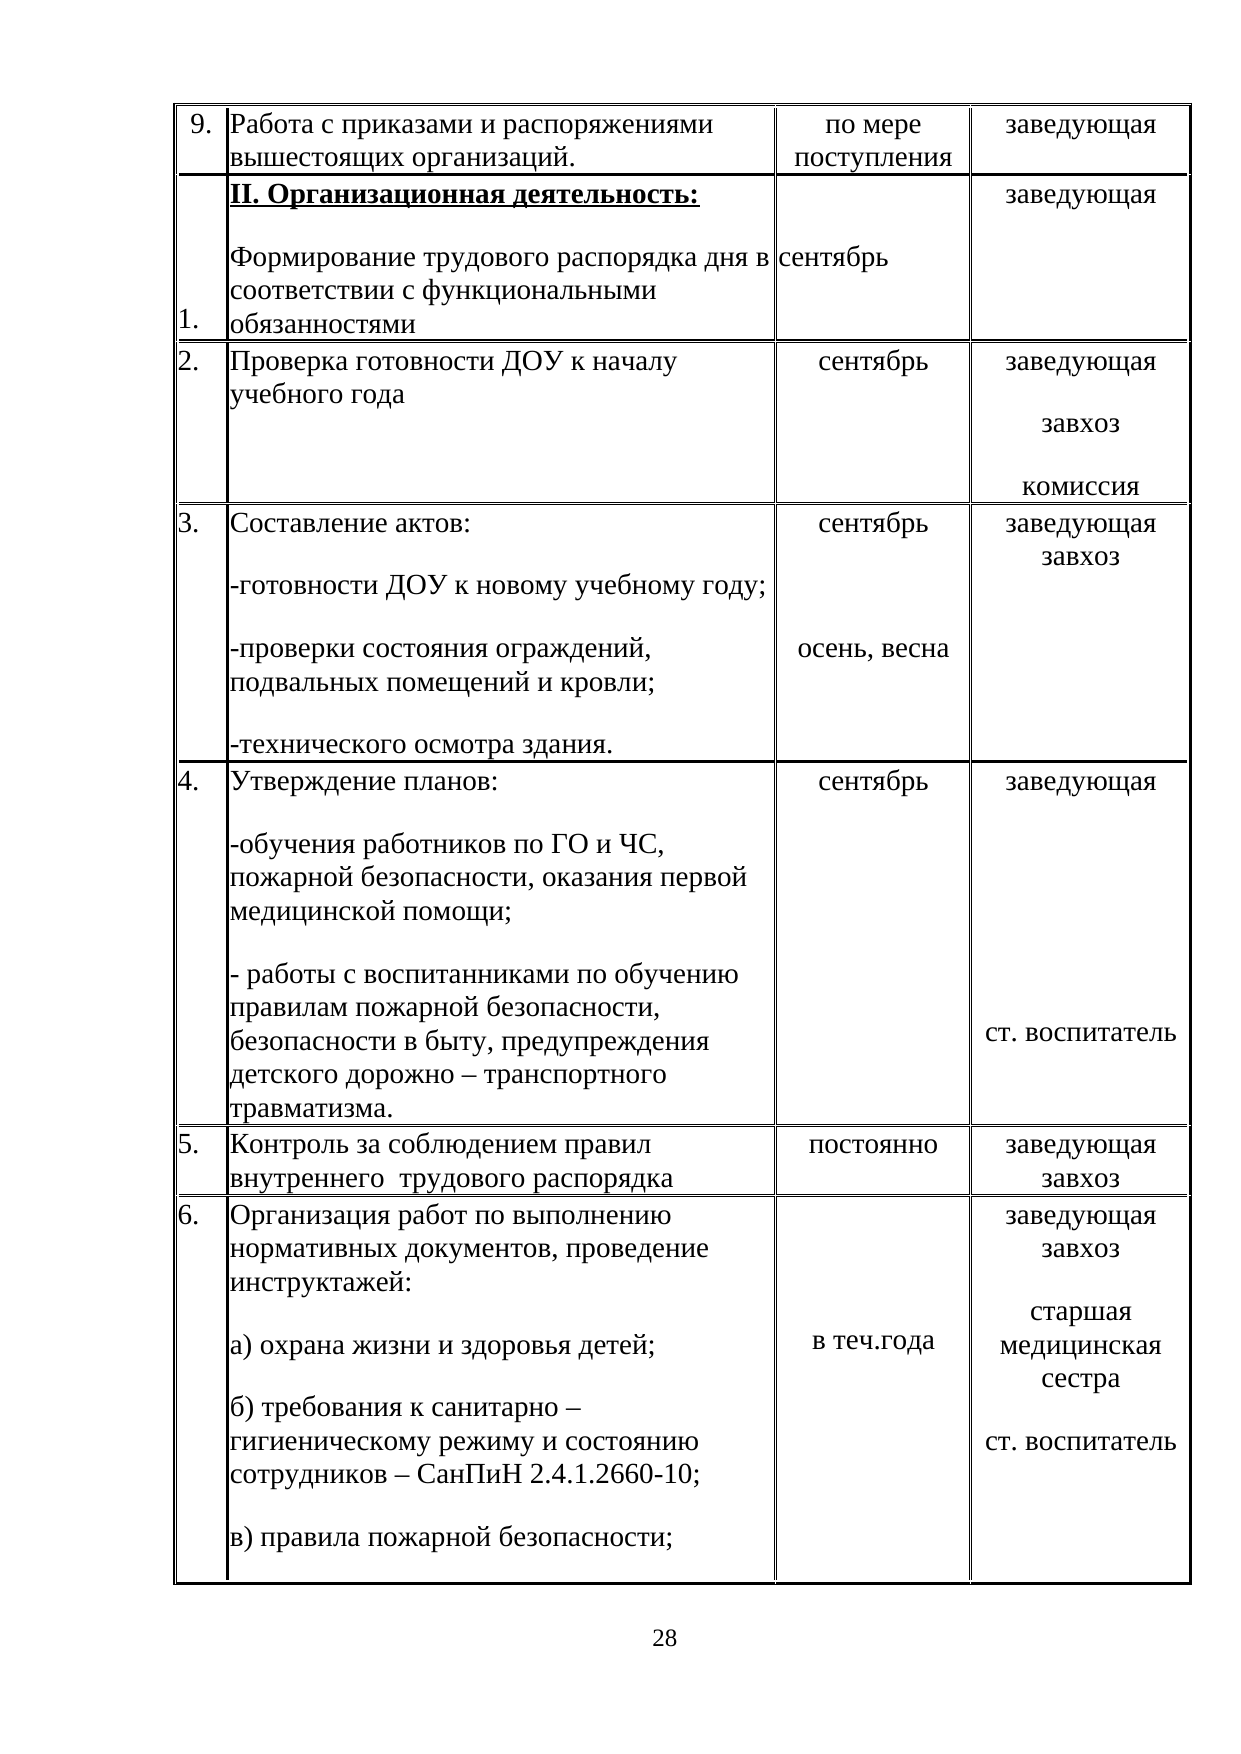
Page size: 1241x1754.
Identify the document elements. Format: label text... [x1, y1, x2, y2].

table_cell Утверждение планов: -обучения работников по ГО и ЧС, пожарной безопасности, оказания первой медицинской помощи; - работы с воспитанниками по обучению правилам пожарной безопасности, безопасности в быту, предупреждения детского дорожно – транспортного травматизма. [229, 763, 774, 1123]
table_cell заведующая завхоз комиссия [972, 339, 1190, 502]
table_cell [776, 1197, 971, 1582]
table_cell 9. [177, 106, 227, 173]
table_cell Работа с приказами и распоряжениями вышестоящих организаций. [227, 106, 776, 173]
table_cell по мере поступления [776, 106, 971, 173]
table_cell 4. [177, 760, 226, 1123]
table_cell 1. [175, 173, 226, 339]
table_cell сентябрь [777, 176, 969, 339]
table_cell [971, 1194, 1191, 1582]
table_cell постоянно [777, 1127, 969, 1194]
table_cell 2. [177, 339, 226, 502]
table_cell заведующая завхоз [971, 502, 1191, 760]
table_cell заведующая [972, 173, 1191, 339]
table_cell сентябрь осень, весна [777, 505, 969, 760]
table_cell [227, 1197, 776, 1582]
table_cell 6. [175, 1194, 227, 1582]
table_cell Составление актов: -готовности ДОУ к новому учебному году; -проверки состояния ограждений, подвальных помещений и кровли; -технического осмотра здания. [229, 505, 774, 760]
table_cell заведующая ст. воспитатель [972, 760, 1189, 1123]
table_cell 3. [175, 502, 227, 760]
table_cell Проверка готовности ДОУ к началу учебного года [229, 343, 774, 502]
table_cell 5. [177, 1124, 226, 1194]
table_cell заведующая [971, 106, 1189, 173]
table_cell сентябрь [777, 763, 969, 1123]
table_cell заведующая завхоз [972, 1124, 1190, 1194]
table_cell II. Организационная деятельность: Формирование трудового распорядка дня в соответствии с функциональными обязанностями [229, 176, 774, 339]
table_cell сентябрь [777, 343, 969, 502]
table_cell Контроль за соблюдением правил внутреннего трудового распорядка [229, 1127, 774, 1194]
